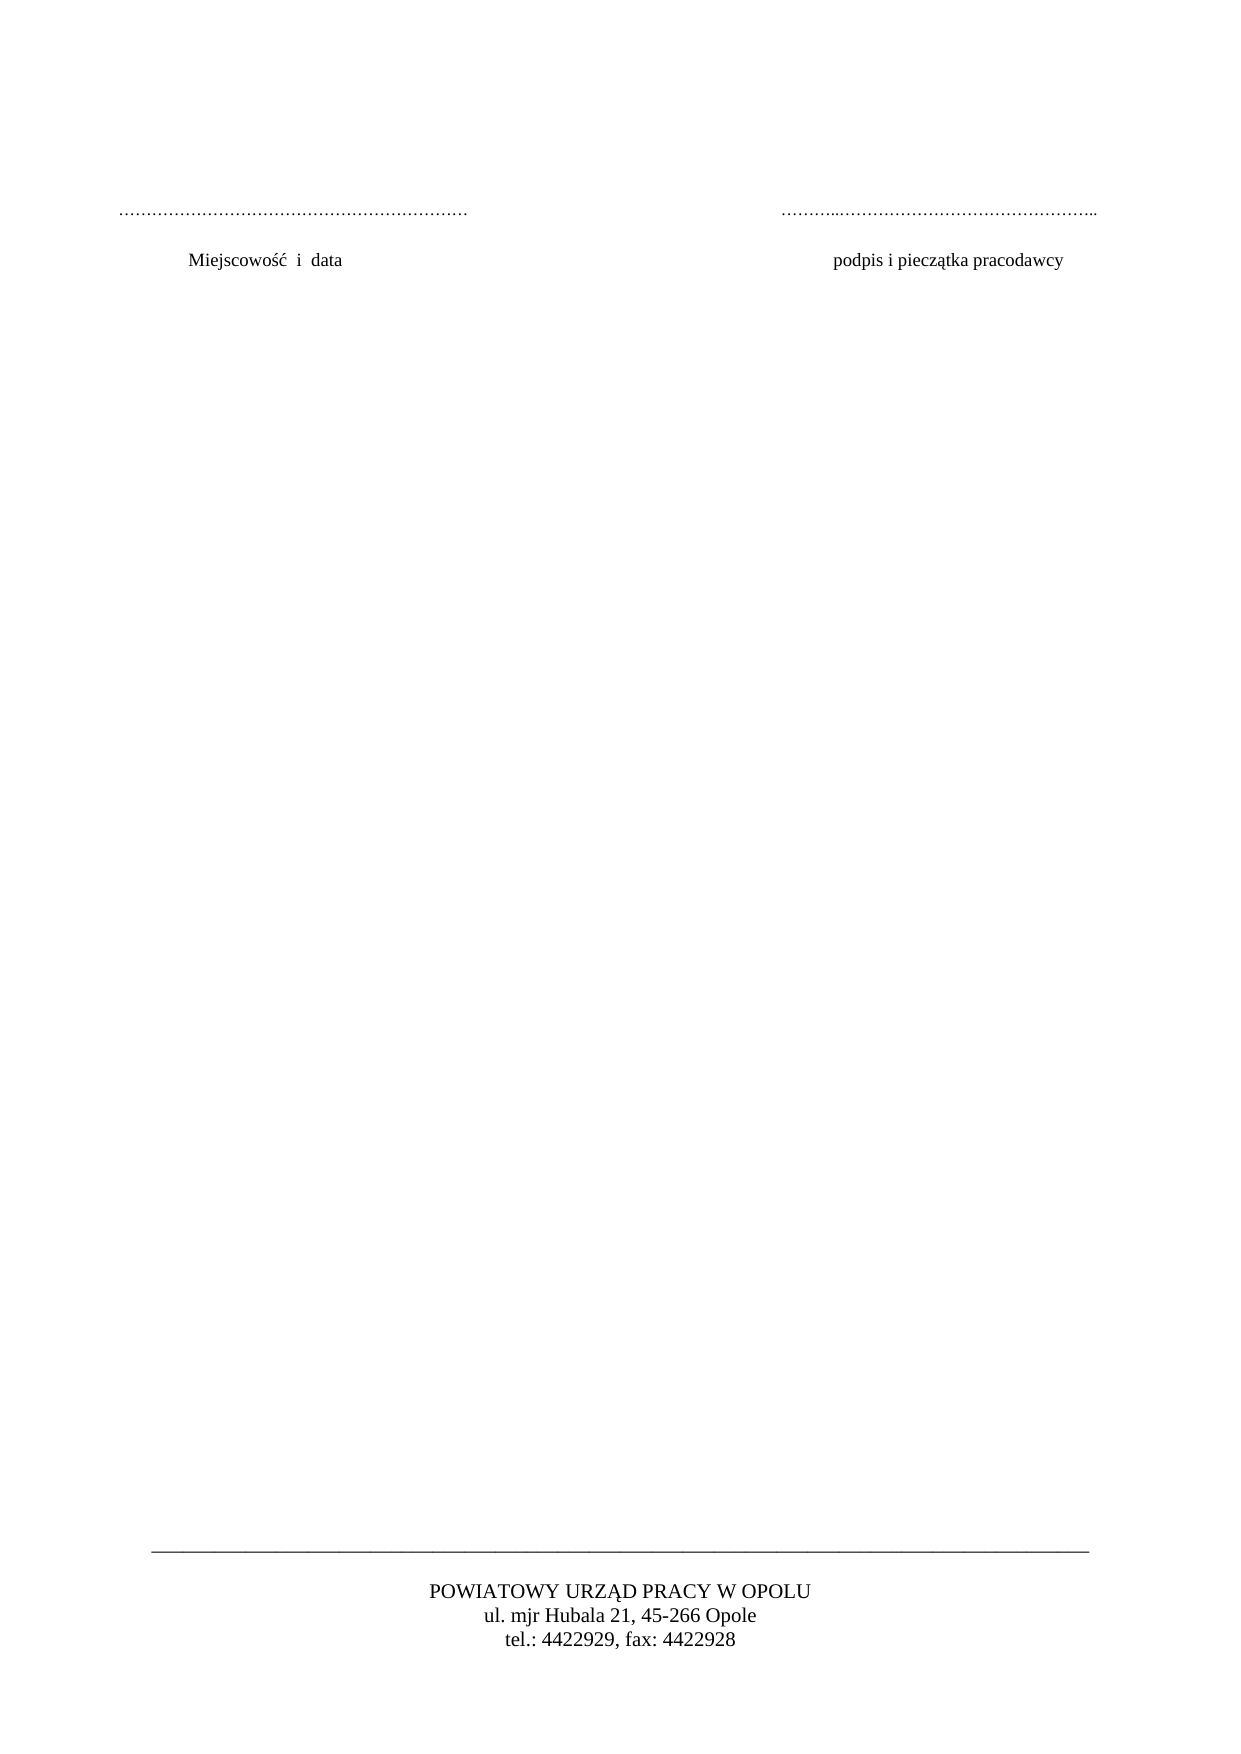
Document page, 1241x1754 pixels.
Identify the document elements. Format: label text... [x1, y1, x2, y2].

text ……………………………………………………… ………..……………………………………….. [118, 199, 1122, 218]
text Miejscowość i data podpis i pieczątka pracodawcy [118, 249, 1122, 271]
